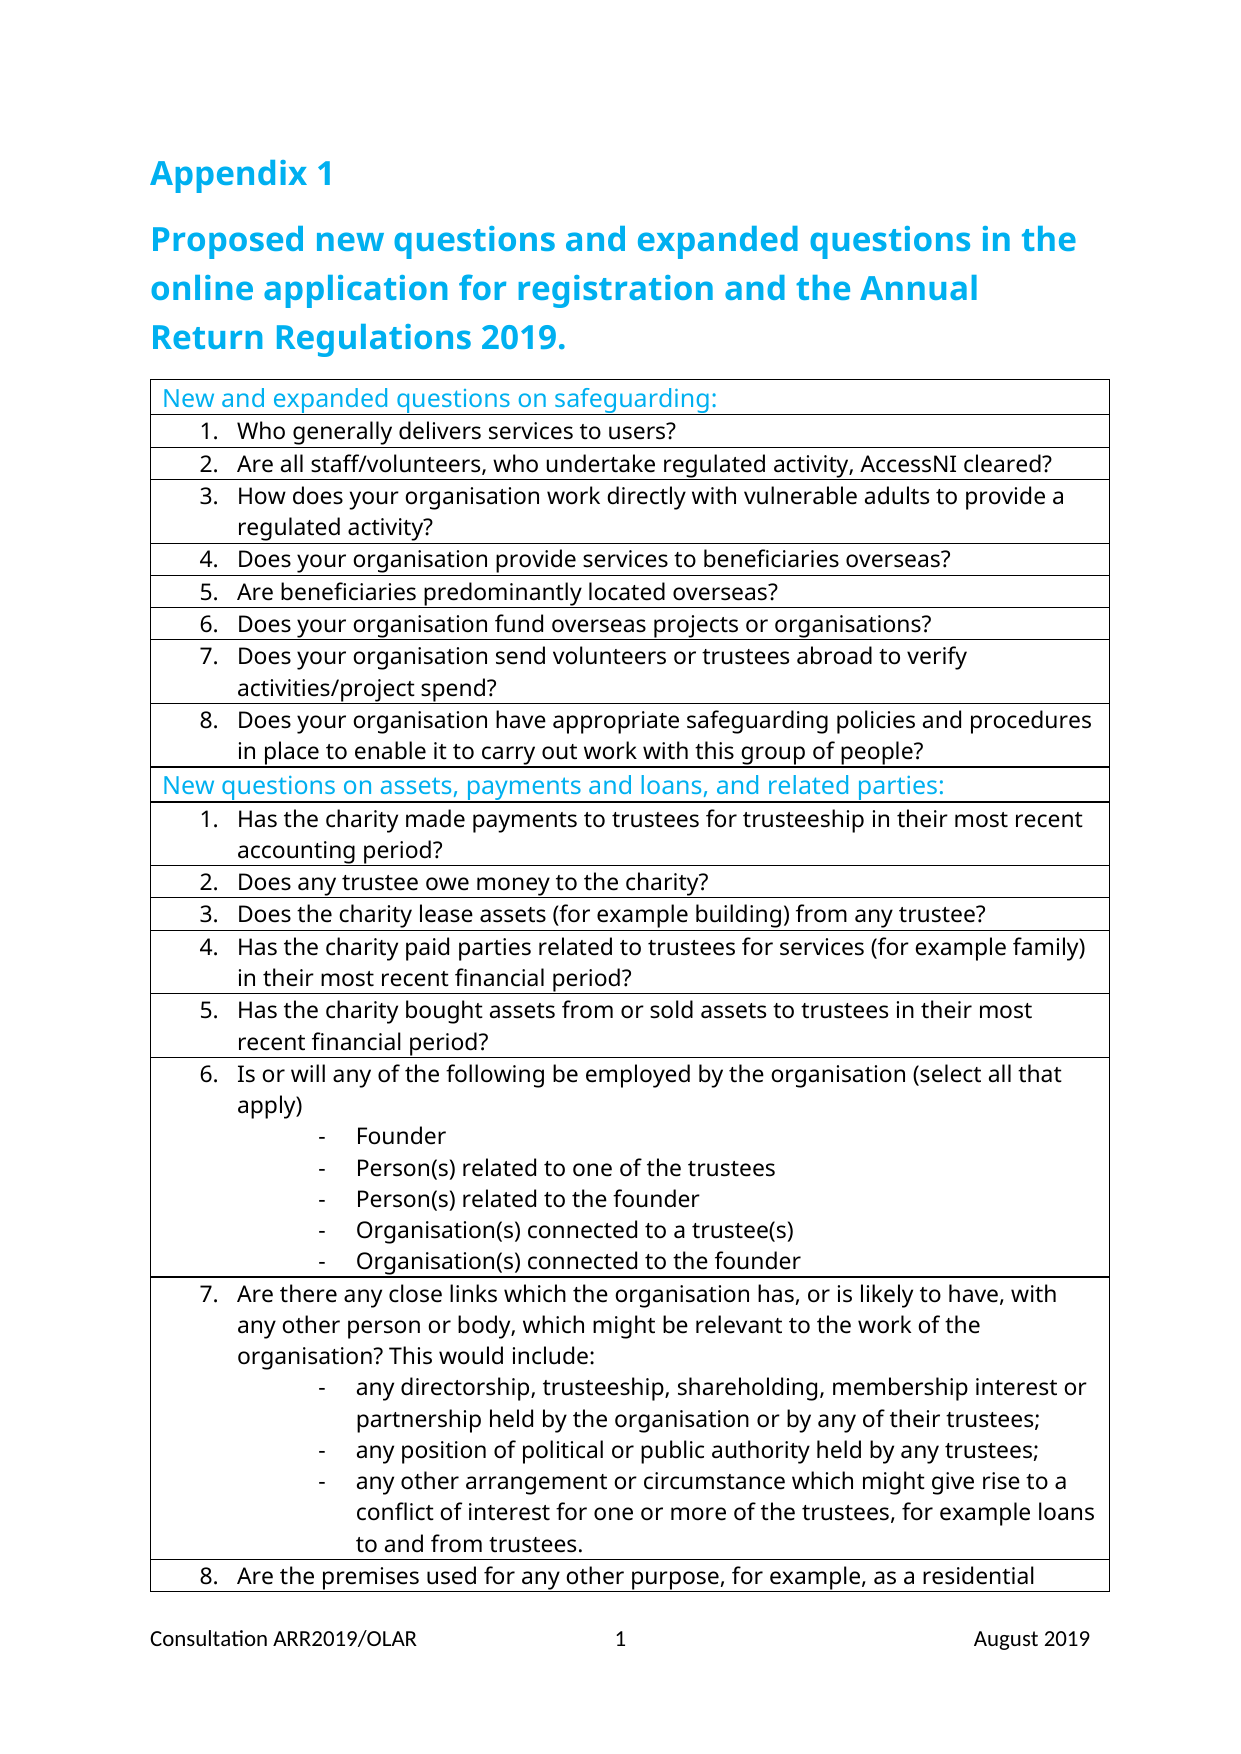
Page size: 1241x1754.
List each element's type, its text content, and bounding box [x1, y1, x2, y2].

table_cell Has the charity made payments to trustees for trusteeship in their most recent accounting period? [151, 803, 1109, 865]
table_cell Is or will any of the following be employed by the organisation (select all that apply) Founder Person(s) related to one of the trustees Person(s) related to the founder Organisation(s) connected to a trustee(s) Organisation(s) connected to the founder [151, 1058, 1109, 1276]
table_cell Does the charity lease assets (for example building) from any trustee? [151, 898, 1109, 929]
text Appendix 1 [150, 150, 1090, 195]
text Proposed new questions and expanded questions in the online application for registration and the Annual Return Regulations 2019. [150, 216, 1090, 359]
table_cell Does your organisation fund overseas projects or organisations? [151, 608, 1109, 639]
table_cell Who generally delivers services to users? [151, 415, 1109, 447]
table_cell Are there any close links which the organisation has, or is likely to have, with any other person or body, which might be relevant to the work of the organisation? This would include: any directorship, trusteeship, shareholding, membership interest or partnership held by the organisation or by any of their trustees; any position of political or public authority held by any trustees; any other arrangement or circumstance which might give rise to a conflict of interest for one or more of the trustees, for example loans to and from trustees. [151, 1278, 1109, 1559]
table_header New and expanded questions on safeguarding: [151, 380, 1109, 414]
table_cell How does your organisation work directly with vulnerable adults to provide a regulated activity? [151, 480, 1109, 542]
table_cell Does your organisation have appropriate safeguarding policies and procedures in place to enable it to carry out work with this group of people? [151, 704, 1109, 766]
table_cell Does your organisation provide services to beneficiaries overseas? [151, 544, 1109, 575]
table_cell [151, 1560, 1109, 1591]
table_cell New questions on assets, payments and loans, and related parties: [151, 768, 1109, 801]
table_cell Are beneficiaries predominantly located overseas? [151, 576, 1109, 607]
table_cell Has the charity bought assets from or sold assets to trustees in their most recent financial period? [151, 994, 1109, 1057]
table_cell Has the charity paid parties related to trustees for services (for example family) in their most recent financial period? [151, 931, 1109, 993]
table_cell Are all staff/volunteers, who undertake regulated activity, AccessNI cleared? [151, 448, 1109, 479]
table_cell Does any trustee owe money to the charity? [151, 866, 1109, 897]
table_cell Does your organisation send volunteers or trustees abroad to verify activities/project spend? [151, 640, 1109, 703]
